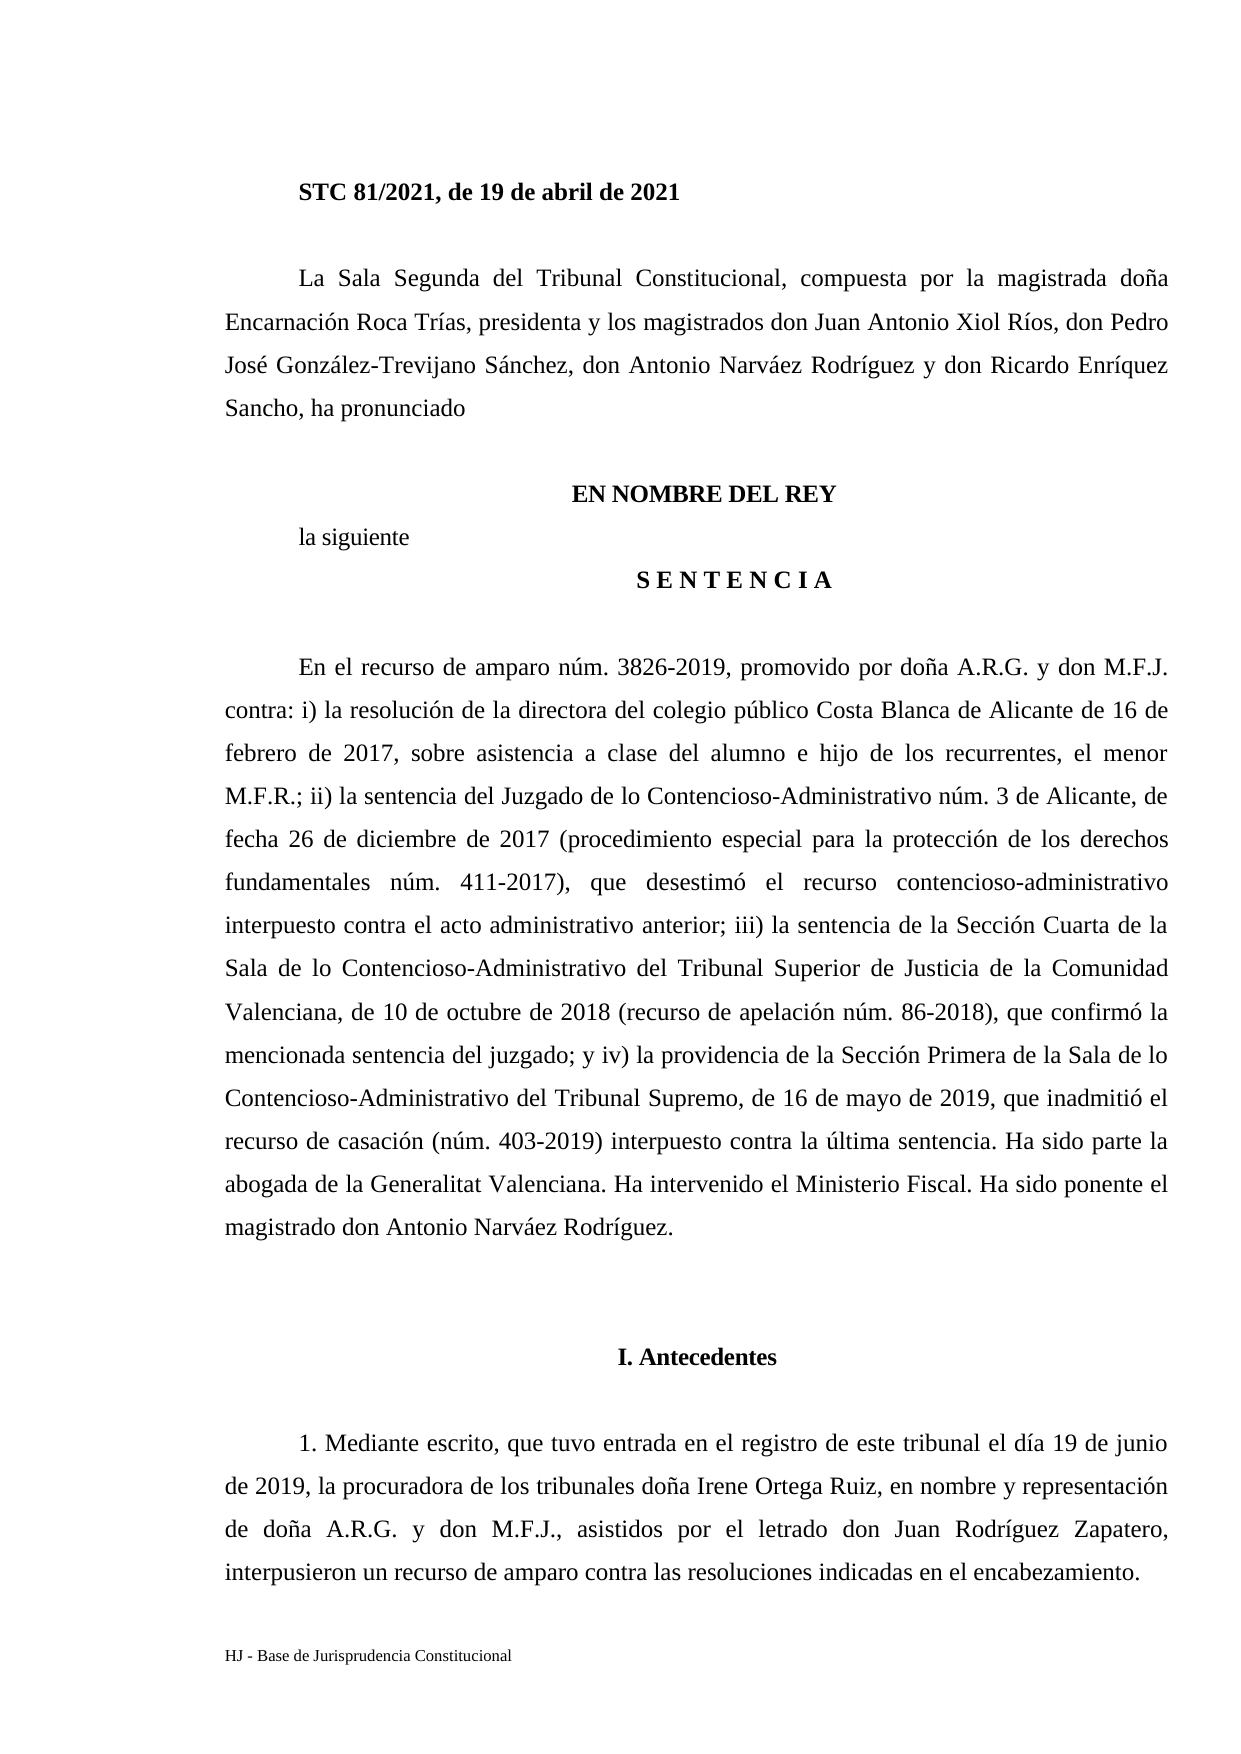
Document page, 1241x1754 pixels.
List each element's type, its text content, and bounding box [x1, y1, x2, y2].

text STC 81/2021, de 19 de abril de 2021 [224, 177, 1169, 206]
text I. Antecedentes [224, 1342, 1169, 1370]
text 1. Mediante escrito, que tuvo entrada en el registro de este tribunal el día 19 de junio de 2019, la procuradora de los tribunales doña Irene Ortega Ruiz, en nombre y representación de doña A.R.G. y don M.F.J., asistidos por el letrado don Juan Rodríguez Zapatero, interpusieron un recurso de amparo contra las resoluciones indicadas en el encabezamiento. [224, 1428, 1169, 1586]
text En el recurso de amparo núm. 3826-2019, promovido por doña A.R.G. y don M.F.J. contra: i) la resolución de la directora del colegio público Costa Blanca de Alicante de 16 de febrero de 2017, sobre asistencia a clase del alumno e hijo de los recurrentes, el menor M.F.R.; ii) la sentencia del Juzgado de lo Contencioso-Administrativo núm. 3 de Alicante, de fecha 26 de diciembre de 2017 (procedimiento especial para la protección de los derechos fundamentales núm. 411-2017), que desestimó el recurso contencioso-administrativo interpuesto contra el acto administrativo anterior; iii) la sentencia de la Sección Cuarta de la Sala de lo Contencioso-Administrativo del Tribunal Superior de Justicia de la Comunidad Valenciana, de 10 de octubre de 2018 (recurso de apelación núm. 86-2018), que confirmó la mencionada sentencia del juzgado; y iv) la providencia de la Sección Primera de la Sala de lo Contencioso-Administrativo del Tribunal Supremo, de 16 de mayo de 2019, que inadmitió el recurso de casación (núm. 403-2019) interpuesto contra la última sentencia. Ha sido parte la abogada de la Generalitat Valenciana. Ha intervenido el Ministerio Fiscal. Ha sido ponente el magistrado don Antonio Narváez Rodríguez. [224, 652, 1169, 1241]
text S E N T E N C I A [224, 565, 1169, 594]
text EN NOMBRE DEL REY [224, 479, 1110, 508]
text la siguiente [224, 522, 1110, 551]
text La Sala Segunda del Tribunal Constitucional, compuesta por la magistrada doña Encarnación Roca Trías, presidenta y los magistrados don Juan Antonio Xiol Ríos, don Pedro José González-Trevijano Sánchez, don Antonio Narváez Rodríguez y don Ricardo Enríquez Sancho, ha pronunciado [224, 263, 1169, 422]
